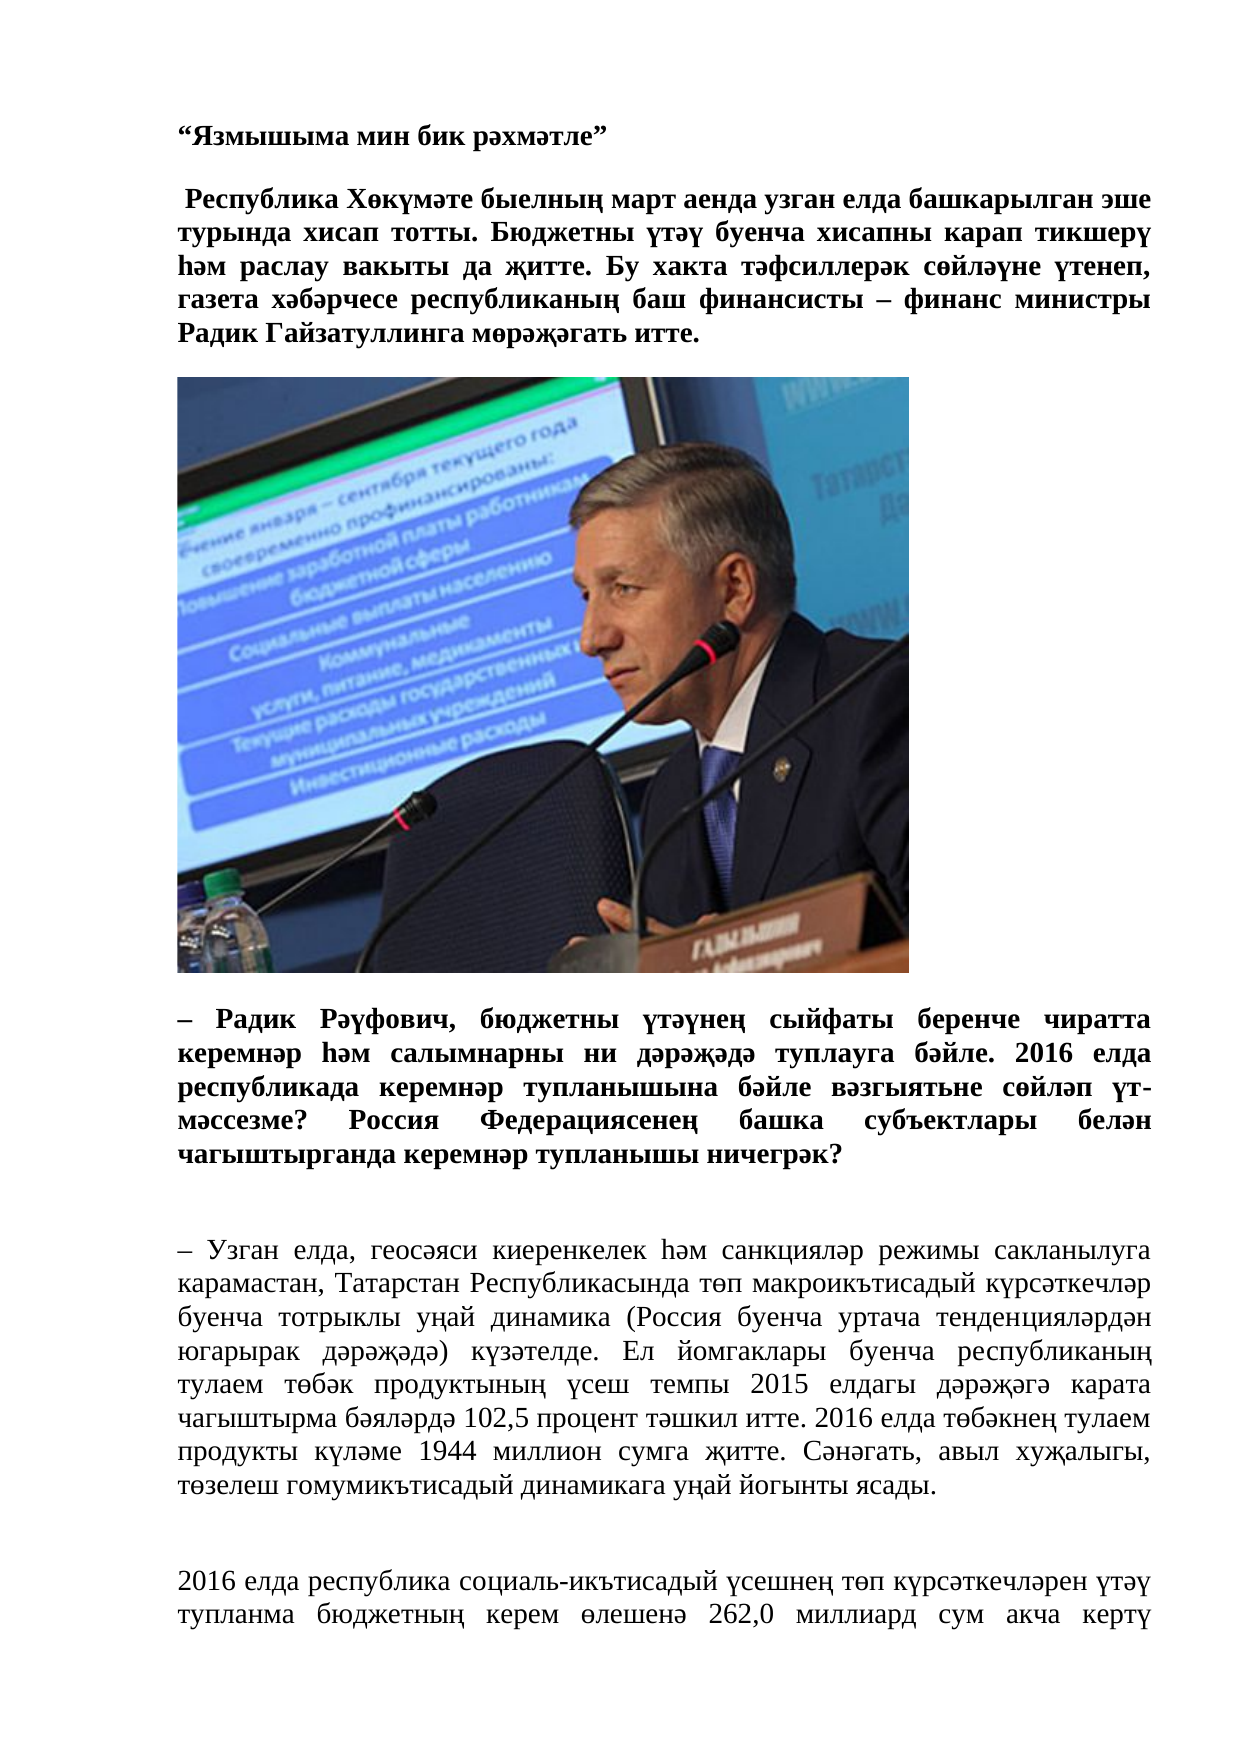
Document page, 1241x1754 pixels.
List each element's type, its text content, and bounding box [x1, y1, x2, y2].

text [177, 1529, 1152, 1630]
text Республика Хөкүмәте быелның март аенда узган елда башкарылган эше турында хисап тотты. Бюджетны үтәү буенча хисапны карап тикшерү һәм раслау вакыты да җитте. Бу хакта тәфсиллерәк сөйләүне үтенеп, газета хәбәрчесе республиканың баш финансисты – финанс министры Радик Гайзатуллинга мөрәҗәгать итте. [177, 181, 1152, 348]
text – Узган елда, геосәяси киеренкелек һәм санкцияләр режимы сакланылуга карамастан, Татарстан Республикасында төп макроикътисадый күрсәткечләр буенча тотрыклы уңай динамика (Россия буенча уртача тенденцияләрдән югарырак дәрәҗәдә) күзәтелде. Ел йомгаклары буенча республиканың тулаем төбәк продуктының үсеш темпы 2015 елдагы дәрәҗәгә карата чагыштырма бәяләрдә 102,5 процент тәшкил итте. 2016 елда төбәкнең тулаем продукты күләме 1944 миллион сумга җитте. Сәнәгать, авыл хуҗалыгы, төзелеш гомумикътисадый динамикага уңай йогынты ясады. [177, 1198, 1152, 1500]
text – Радик Рәүфович, бюджетны үтәүнең сыйфаты беренче чиратта керемнәр һәм салымнарны ни дәрәҗәдә туплауга бәйле. 2016 елда республикада керемнәр тупланышына бәйле вәзгыятьне сөйләп үтмәссезме? Россия Федерациясенең башка субъектлары белән чагыштырганда керемнәр тупланышы ничегрәк? [177, 1002, 1152, 1169]
text “Язмышыма мин бик рәхмәтле” [177, 118, 1152, 152]
picture [177, 377, 909, 973]
